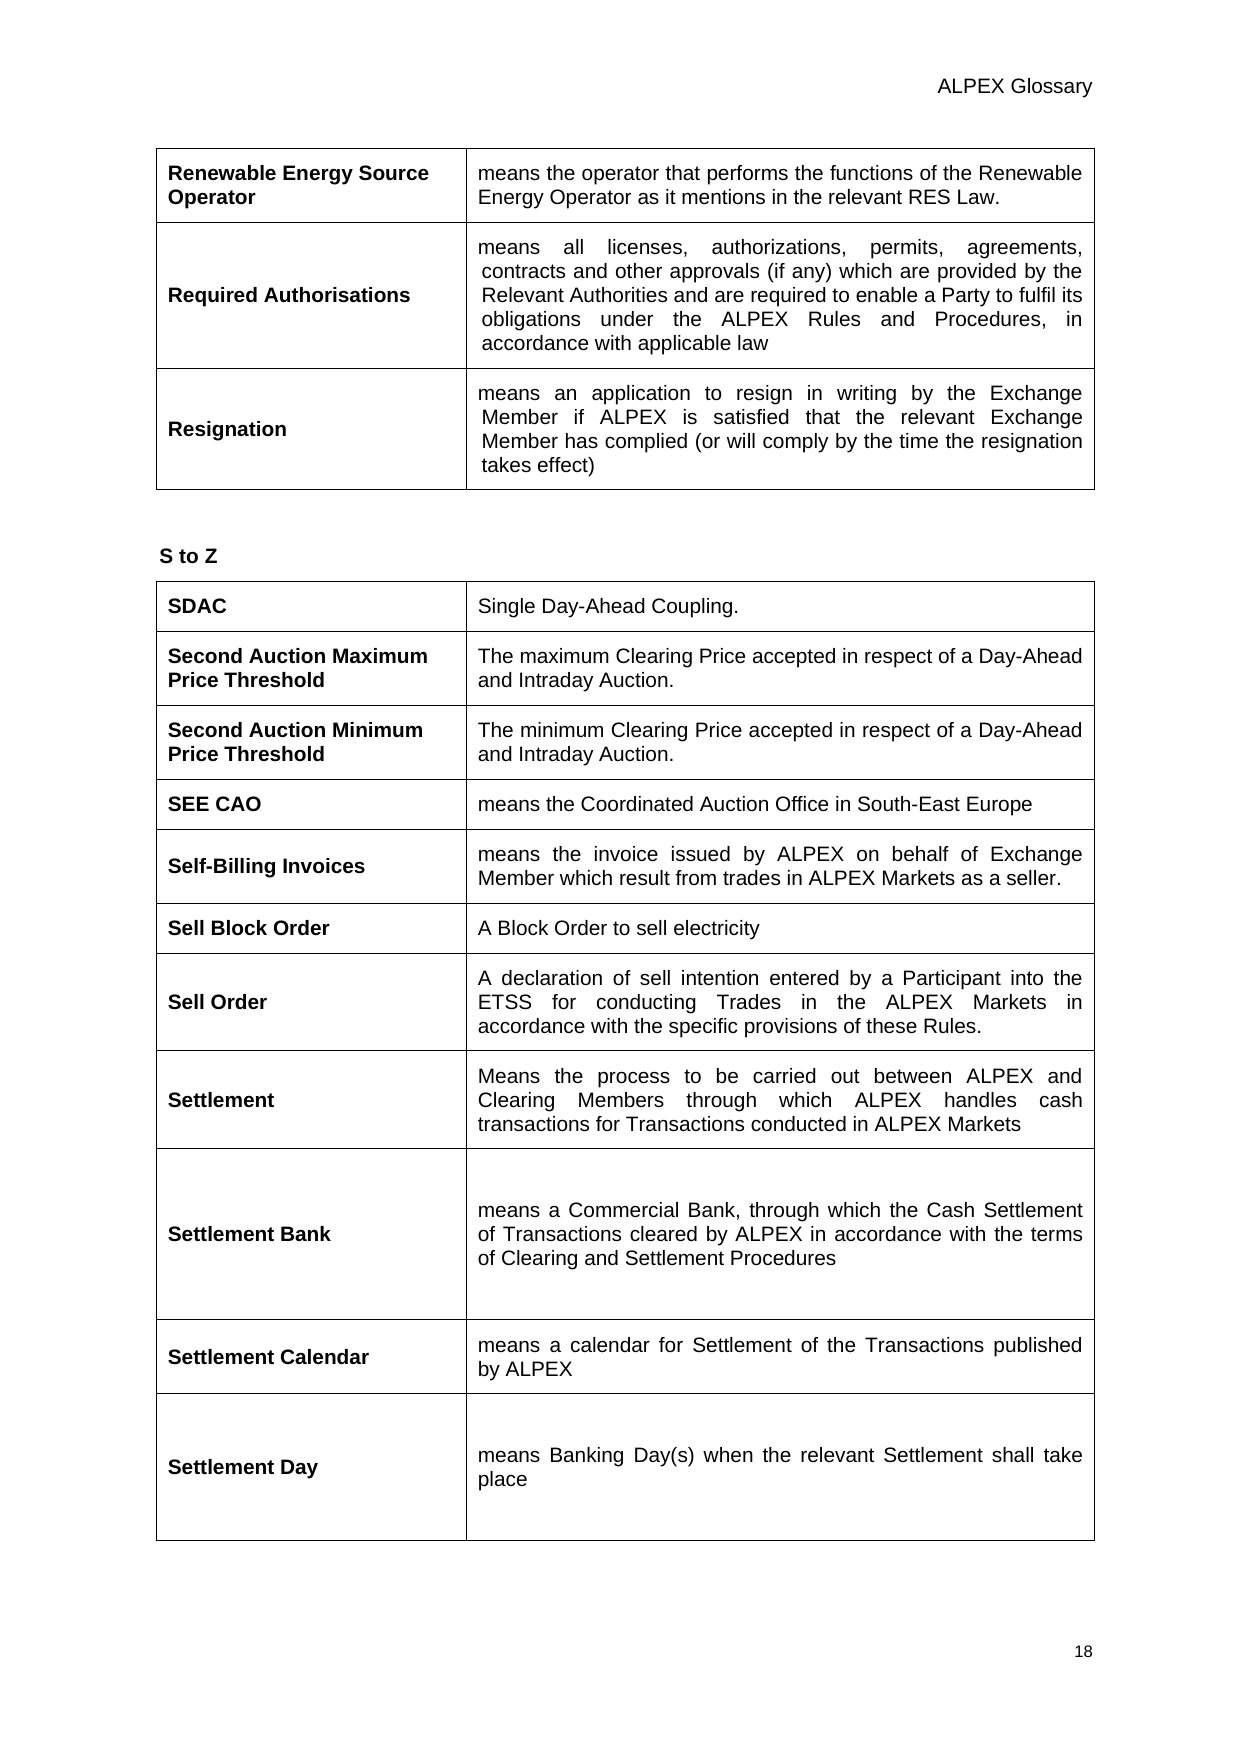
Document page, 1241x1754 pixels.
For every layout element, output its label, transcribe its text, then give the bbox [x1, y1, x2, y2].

table_cell Resignation [157, 369, 466, 489]
table_cell Settlement Bank [157, 1149, 466, 1319]
table_cell means Banking Day(s) when the relevant Settlement shall take place [467, 1394, 1094, 1540]
table_cell A declaration of sell intention entered by a Participant into the ETSS for conducting Trades in the ALPEX Markets in accordance with the specific provisions of these Rules. [467, 954, 1094, 1050]
table_cell means an application to resign in writing by the Exchange Member if ALPEX is satisfied that the relevant Exchange Member has complied (or will comply by the time the resignation takes effect) [467, 369, 1094, 489]
table_cell means the operator that performs the functions of the Renewable Energy Operator as it mentions in the relevant RES Law. [467, 149, 1094, 222]
table_cell means a calendar for Settlement of the Transactions published by ALPEX [467, 1320, 1094, 1393]
table_cell means the Coordinated Auction Office in South-East Europe [467, 780, 1094, 828]
table_cell Second Auction Maximum Price Threshold [157, 632, 466, 704]
table_cell Self-Billing Invoices [157, 830, 466, 902]
table_cell Sell Block Order [157, 904, 466, 952]
table_cell The maximum Clearing Price accepted in respect of a Day-Ahead and Intraday Auction. [467, 632, 1094, 704]
table_cell Sell Order [157, 954, 466, 1050]
table_cell Second Auction Minimum Price Threshold [157, 706, 466, 778]
table_cell Means the process to be carried out between ALPEX and Clearing Members through which ALPEX handles cash transactions for Transactions conducted in ALPEX Markets [467, 1051, 1094, 1148]
table_cell The minimum Clearing Price accepted in respect of a Day-Ahead and Intraday Auction. [467, 706, 1094, 778]
table_cell means the invoice issued by ALPEX on behalf of Exchange Member which result from trades in ALPEX Markets as a seller. [467, 830, 1094, 902]
table_cell Settlement Calendar [157, 1320, 466, 1393]
table_cell means a Commercial Bank, through which the Cash Settlement of Transactions cleared by ALPEX in accordance with the terms of Clearing and Settlement Procedures [467, 1149, 1094, 1319]
table_header SDAC [157, 582, 466, 631]
table_cell A Block Order to sell electricity [467, 904, 1094, 952]
table_header Single Day-Ahead Coupling. [467, 582, 1094, 631]
table_cell SEE CAO [157, 780, 466, 828]
table_cell Settlement [157, 1051, 466, 1148]
table_cell means all licenses, authorizations, permits, agreements, contracts and other approvals (if any) which are provided by the Relevant Authorities and are required to enable a Party to fulfil its obligations under the ALPEX Rules and Procedures, in accordance with applicable law [467, 223, 1094, 367]
table_cell Settlement Day [157, 1394, 466, 1540]
list S to Z [148, 544, 1092, 568]
table_cell Required Authorisations [157, 223, 466, 367]
table_cell Renewable Energy Source Operator [157, 149, 466, 222]
